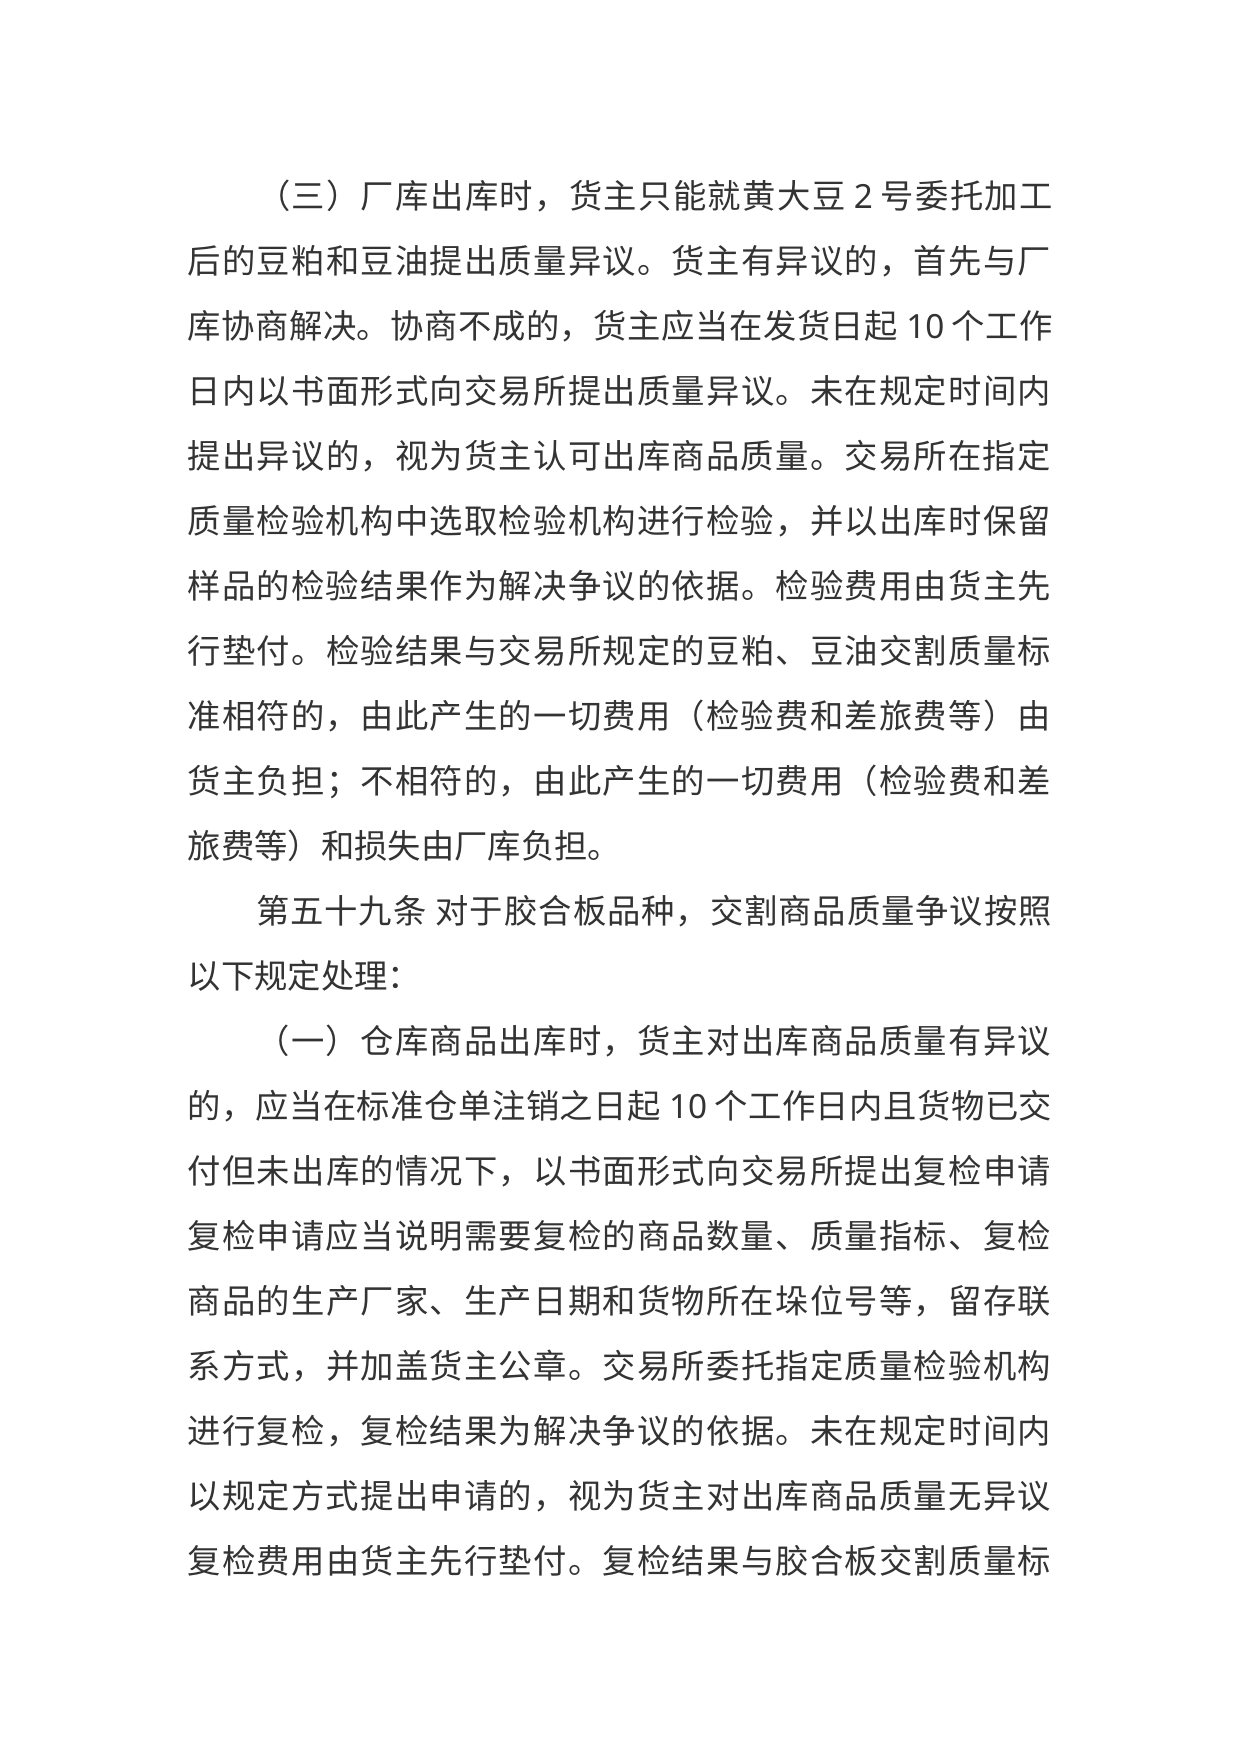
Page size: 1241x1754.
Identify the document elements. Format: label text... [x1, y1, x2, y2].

text （三）厂库出库时，货主只能就黄大豆2号委托加工后的豆粕和豆油提出质量异议。货主有异议的，首先与厂库协商解决。协商不成的，货主应当在发货日起10个工作日内以书面形式向交易所提出质量异议。未在规定时间内提出异议的，视为货主认可出库商品质量。交易所在指定质量检验机构中选取检验机构进行检验，并以出库时保留样品的检验结果作为解决争议的依据。检验费用由货主先行垫付。检验结果与交易所规定的豆粕、豆油交割质量标准相符的，由此产生的一切费用（检验费和差旅费等）由货主负担；不相符的，由此产生的一切费用（检验费和差旅费等）和损失由厂库负担。 [187, 162, 1053, 877]
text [187, 1007, 1053, 1592]
text 第五十九条 对于胶合板品种，交割商品质量争议按照以下规定处理： [187, 877, 1053, 1007]
